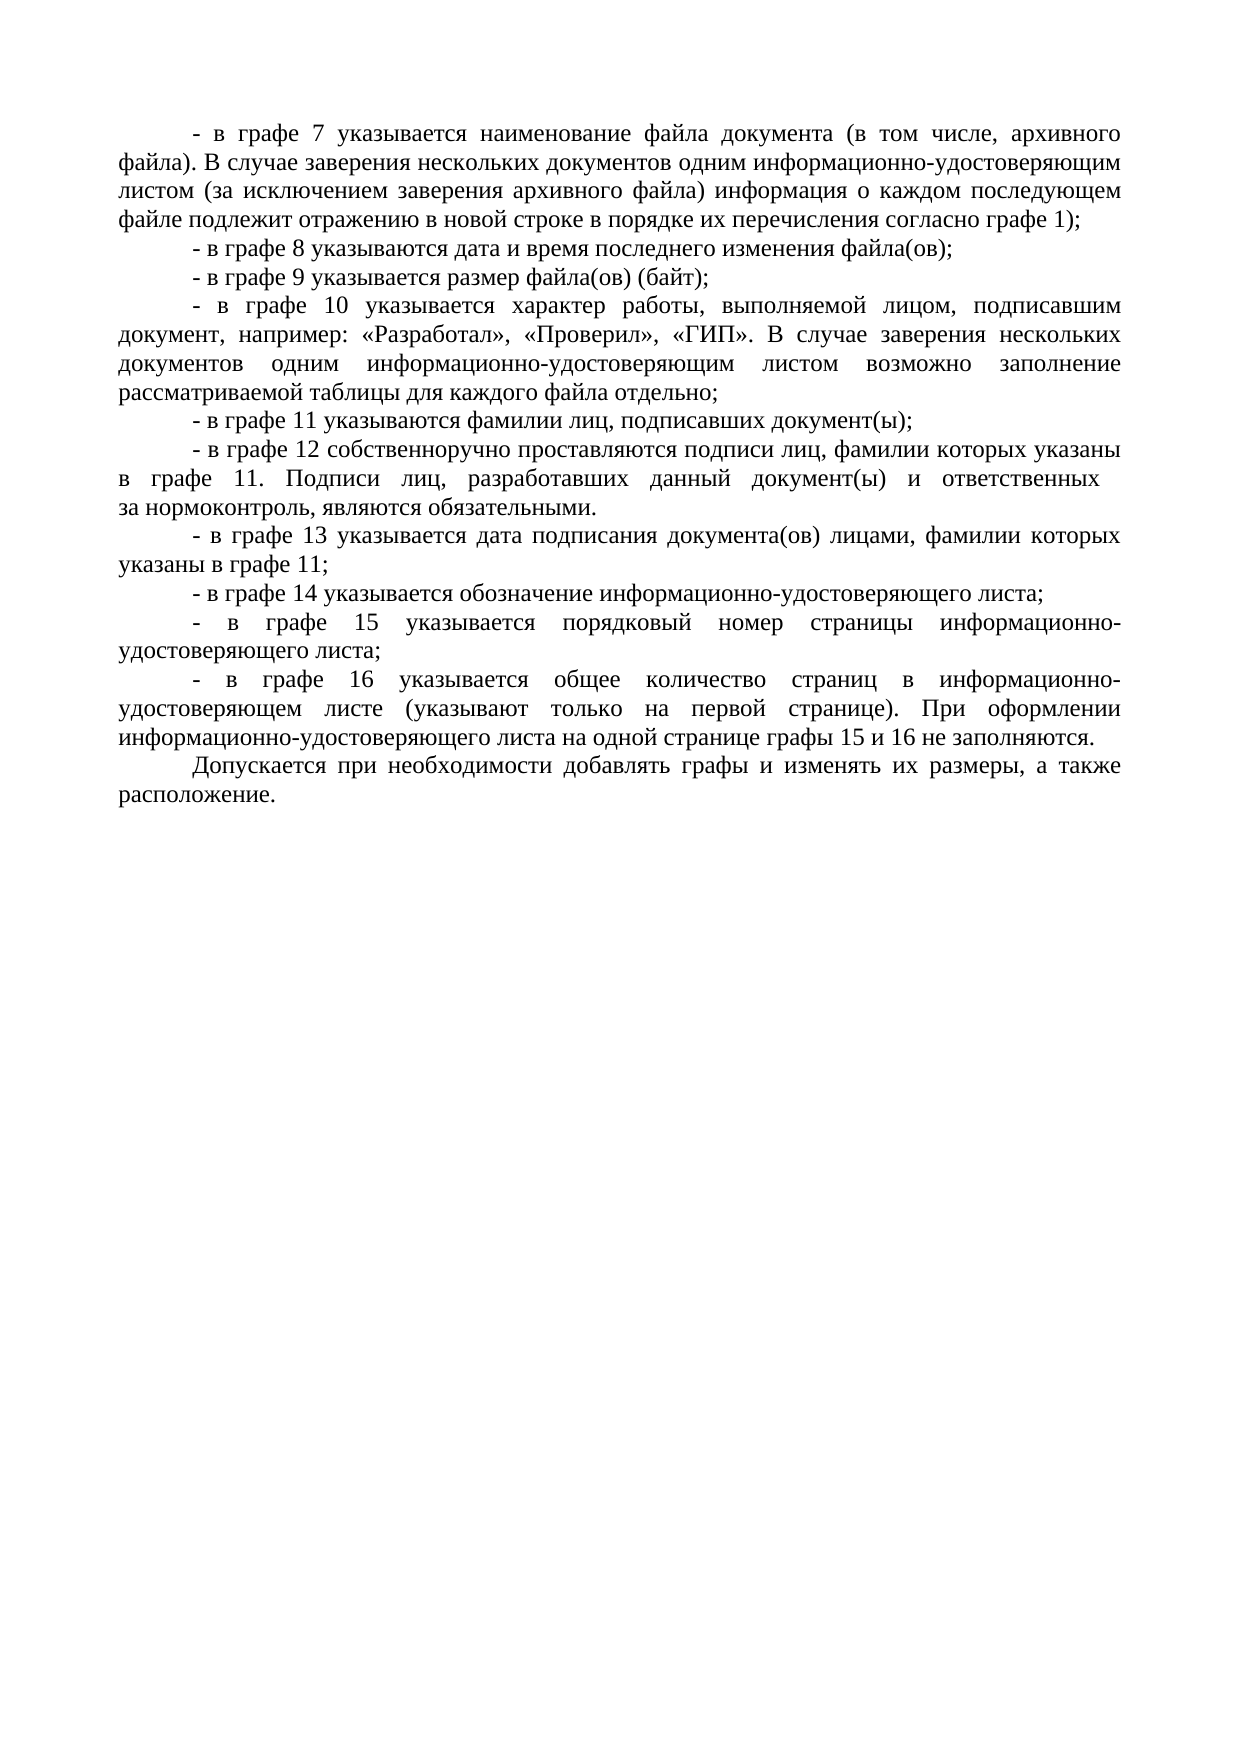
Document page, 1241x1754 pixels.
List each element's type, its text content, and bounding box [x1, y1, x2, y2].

text - в графе 16 указывается общее количество страниц в информационно-удостоверяющем листе (указывают только на первой странице). При оформлении информационно-удостоверяющего листа на одной странице графы 15 и 16 не заполняются. [118, 664, 1122, 751]
text Допускается при необходимости добавлять графы и изменять их размеры, а также расположение. [118, 751, 1122, 808]
text - в графе 10 указывается характер работы, выполняемой лицом, подписавшим документ, например: «Разработал», «Проверил», «ГИП». В случае заверения нескольких документов одним информационно-удостоверяющим листом возможно заполнение рассматриваемой таблицы для каждого файла отдельно; [118, 291, 1122, 406]
text - в графе 15 указывается порядковый номер страницы информационно-удостоверяющего листа; [118, 607, 1122, 664]
text - в графе 13 указывается дата подписания документа(ов) лицами, фамилии которых указаны в графе 11; [118, 521, 1122, 578]
text - в графе 7 указывается наименование файла документа (в том числе, архивного файла). В случае заверения нескольких документов одним информационно-удостоверяющим листом (за исключением заверения архивного файла) информация о каждом последующем файле подлежит отражению в новой строке в порядке их перечисления согласно графе 1); [118, 118, 1122, 233]
text - в графе 8 указываются дата и время последнего изменения файла(ов); [118, 233, 1122, 262]
text - в графе 14 указывается обозначение информационно-удостоверяющего листа; [118, 578, 1122, 607]
text - в графе 11 указываются фамилии лиц, подписавших документ(ы); [118, 406, 1122, 434]
text - в графе 12 собственноручно проставляются подписи лиц, фамилии которых указаны в графе 11. Подписи лиц, разработавших данный документ(ы) и ответственных за нормоконтроль, являются обязательными. [118, 434, 1122, 521]
text - в графе 9 указывается размер файла(ов) (байт); [118, 262, 1122, 291]
